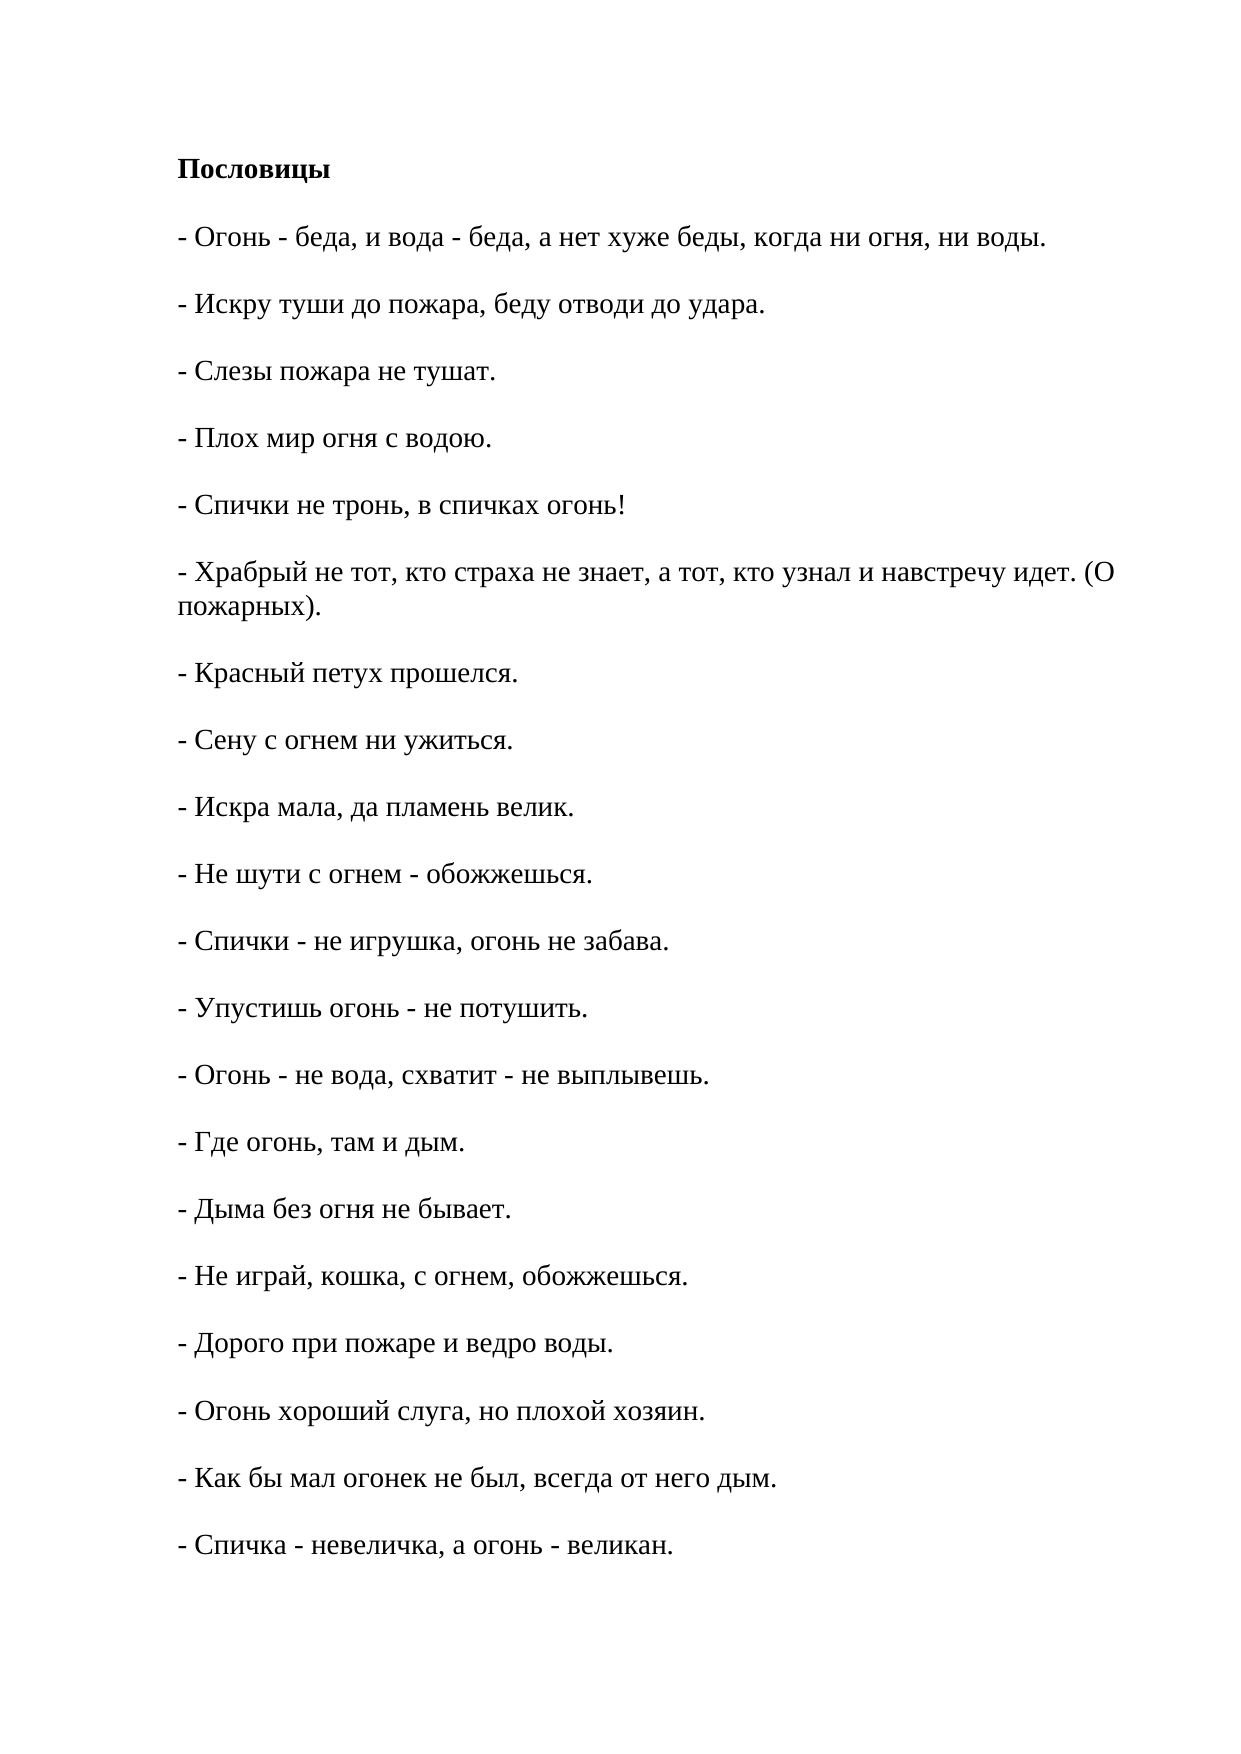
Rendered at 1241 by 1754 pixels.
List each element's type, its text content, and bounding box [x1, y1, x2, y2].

text - Спички не тронь, в спичках огонь! [177, 487, 1152, 521]
text - Дорого при пожаре и ведро воды. [177, 1326, 1152, 1359]
text - Спичка - невеличка, а огонь - великан. [177, 1527, 1152, 1560]
text - Как бы мал огонек не был, всегда от него дым. [177, 1460, 1152, 1493]
text - Огонь хороший слуга, но плохой хозяин. [177, 1393, 1152, 1426]
text Пословицы [177, 152, 1152, 185]
text - Слезы пожара не тушат. [177, 353, 1152, 386]
text - Дыма без огня не бывает. [177, 1191, 1152, 1225]
text - Не играй, кошка, с огнем, обожжешься. [177, 1258, 1152, 1292]
text - Храбрый не тот, кто страха не знает, а тот, кто узнал и навстречу идет. (О пожарных). [177, 554, 1152, 621]
text - Сену с огнем ни ужиться. [177, 722, 1152, 755]
text - Огонь - беда, и вода - беда, а нет хуже беды, когда ни огня, ни воды. [177, 219, 1152, 252]
text - Спички - не игрушка, огонь не забава. [177, 923, 1152, 957]
text - Искру туши до пожара, беду отводи до удара. [177, 286, 1152, 319]
text - Не шути с огнем - обожжешься. [177, 856, 1152, 889]
text - Плох мир огня с водою. [177, 420, 1152, 453]
text - Огонь - не вода, схватит - не выплывешь. [177, 1057, 1152, 1091]
text - Упустишь огонь - не потушить. [177, 990, 1152, 1024]
text - Красный петух прошелся. [177, 655, 1152, 688]
text - Где огонь, там и дым. [177, 1124, 1152, 1158]
text - Искра мала, да пламень велик. [177, 789, 1152, 822]
